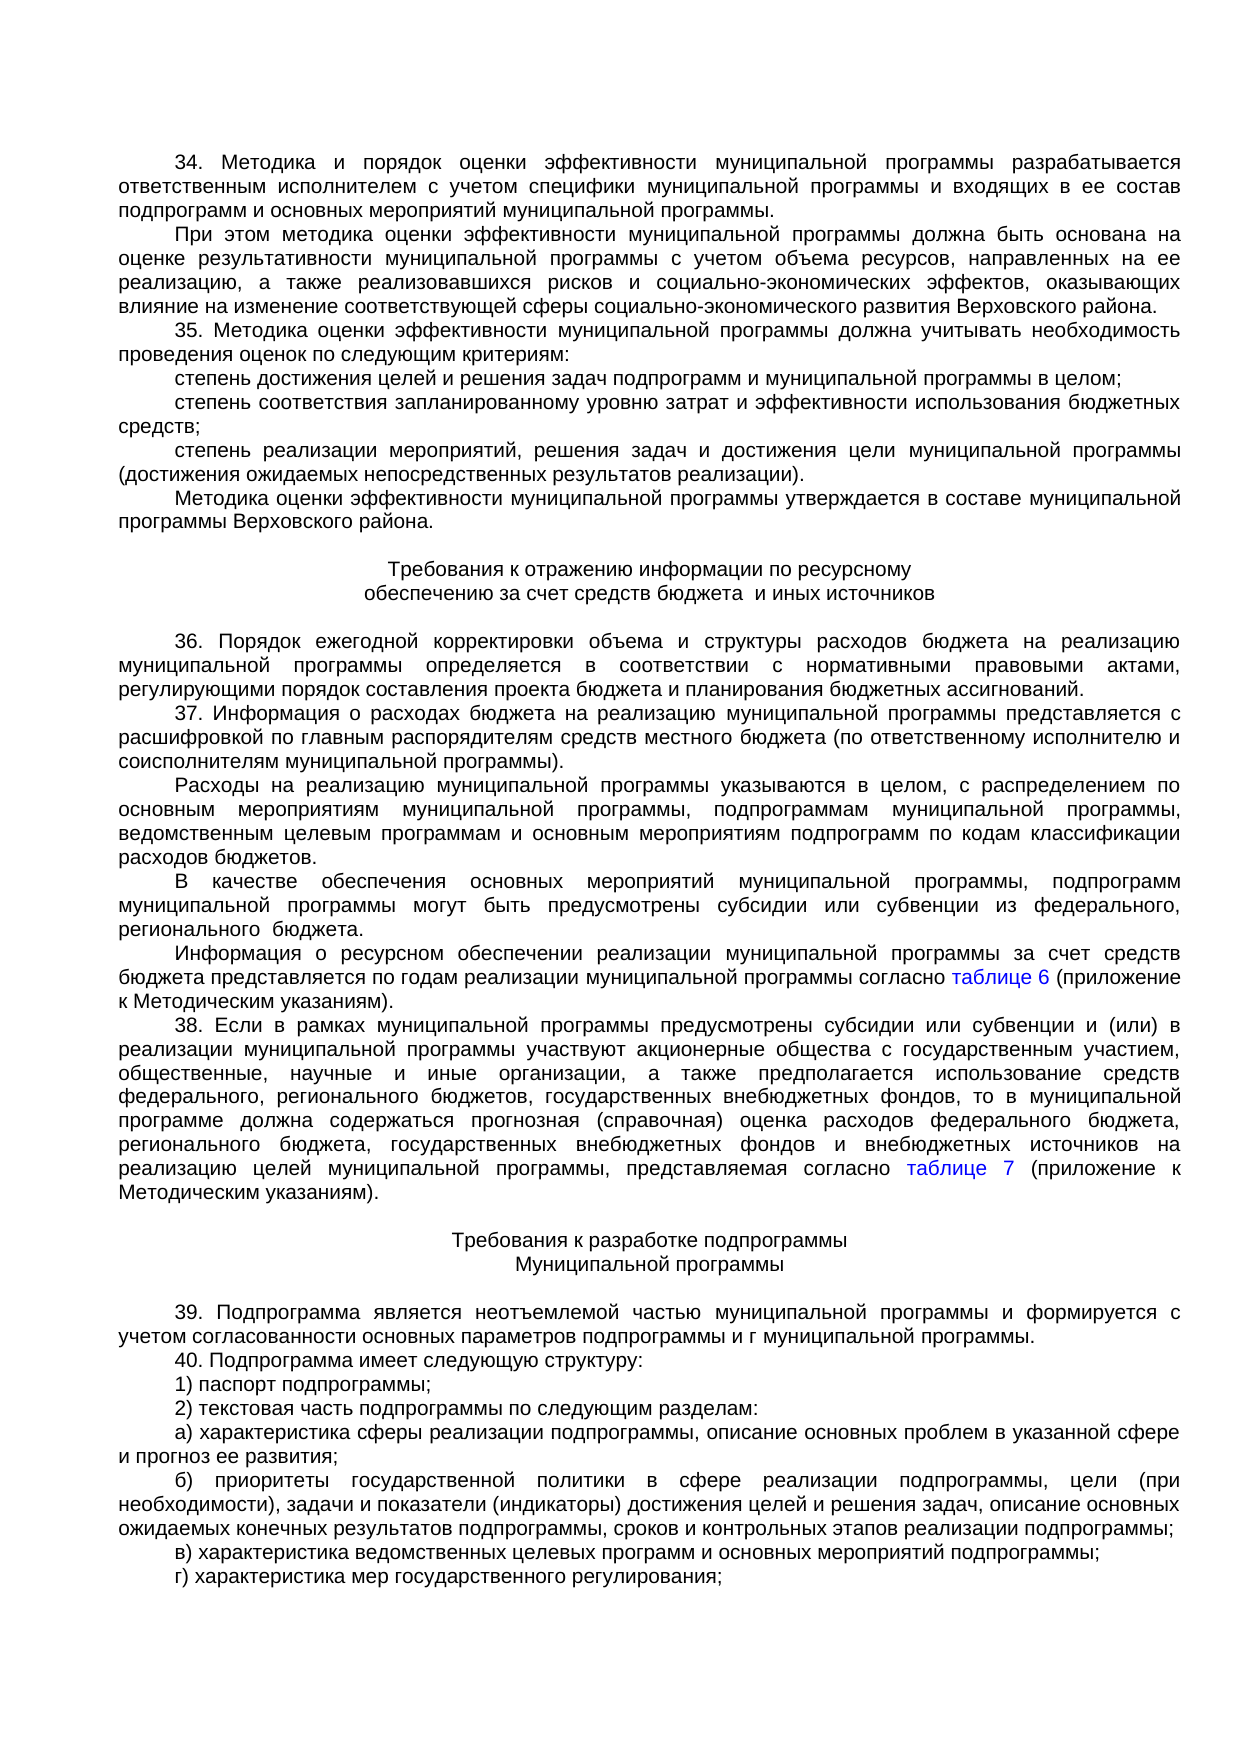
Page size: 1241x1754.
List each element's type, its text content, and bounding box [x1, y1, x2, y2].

text г) характеристика мер государственного регулирования; [118, 1563, 1181, 1587]
text 1) паспорт подпрограммы; [118, 1372, 1181, 1396]
text 34. Методика и порядок оценки эффективности муниципальной программы разрабатывается ответственным исполнителем с учетом специфики муниципальной программы и входящих в ее состав подпрограмм и основных мероприятий муниципальной программы. [118, 150, 1181, 222]
text 40. Подпрограмма имеет следующую структуру: [118, 1348, 1181, 1372]
text При этом методика оценки эффективности муниципальной программы должна быть основана на оценке результативности муниципальной программы с учетом объема ресурсов, направленных на ее реализацию, а также реализовавшихся рисков и социально-экономических эффектов, оказывающих влияние на изменение соответствующей сферы социально-экономического развития Верховского района. [118, 222, 1181, 318]
text в) характеристика ведомственных целевых программ и основных мероприятий подпрограммы; [118, 1539, 1181, 1563]
text 39. Подпрограмма является неотъемлемой частью муниципальной программы и формируется с учетом согласованности основных параметров подпрограммы и г муниципальной программы. [118, 1300, 1181, 1348]
text степень соответствия запланированному уровню затрат и эффективности использования бюджетных средств; [118, 389, 1181, 437]
text обеспечению за счет средств бюджета и иных источников [118, 581, 1181, 605]
text а) характеристика сферы реализации подпрограммы, описание основных проблем в указанной сфере и прогноз ее развития; [118, 1420, 1181, 1468]
text степень реализации мероприятий, решения задач и достижения цели муниципальной программы (достижения ожидаемых непосредственных результатов реализации). [118, 437, 1181, 485]
text 2) текстовая часть подпрограммы по следующим разделам: [118, 1396, 1181, 1420]
text 35. Методика оценки эффективности муниципальной программы должна учитывать необходимость проведения оценок по следующим критериям: [118, 318, 1181, 366]
text Требования к отражению информации по ресурсному [118, 557, 1181, 581]
text 36. Порядок ежегодной корректировки объема и структуры расходов бюджета на реализацию муниципальной программы определяется в соответствии с нормативными правовыми актами, регулирующими порядок составления проекта бюджета и планирования бюджетных ассигнований. [118, 629, 1181, 701]
text Расходы на реализацию муниципальной программы указываются в целом, с распределением по основным мероприятиям муниципальной программы, подпрограммам муниципальной программы, ведомственным целевым программам и основным мероприятиям подпрограмм по кодам классификации расходов бюджетов. [118, 773, 1181, 869]
text В качестве обеспечения основных мероприятий муниципальной программы, подпрограмм муниципальной программы могут быть предусмотрены субсидии или субвенции из федерального, регионального бюджета. [118, 869, 1181, 941]
text степень достижения целей и решения задач подпрограмм и муниципальной программы в целом; [118, 366, 1181, 389]
text Методика оценки эффективности муниципальной программы утверждается в составе муниципальной программы Верховского района. [118, 485, 1181, 533]
text 38. Если в рамках муниципальной программы предусмотрены субсидии или субвенции и (или) в реализации муниципальной программы участвуют акционерные общества с государственным участием, общественные, научные и иные организации, а также предполагается использование средств федерального, регионального бюджетов, государственных внебюджетных фондов, то в муниципальной программе должна содержаться прогнозная (справочная) оценка расходов федерального бюджета, регионального бюджета, государственных внебюджетных фондов и внебюджетных источников на реализацию целей муниципальной программы, представляемая согласно таблице 7 (приложение к Методическим указаниям). [118, 1012, 1181, 1204]
text 37. Информация о расходах бюджета на реализацию муниципальной программы представляется с расшифровкой по главным распорядителям средств местного бюджета (по ответственному исполнителю и соисполнителям муниципальной программы). [118, 701, 1181, 773]
text б) приоритеты государственной политики в сфере реализации подпрограммы, цели (при необходимости), задачи и показатели (индикаторы) достижения целей и решения задач, описание основных ожидаемых конечных результатов подпрограммы, сроков и контрольных этапов реализации подпрограммы; [118, 1468, 1181, 1539]
text Информация о ресурсном обеспечении реализации муниципальной программы за счет средств бюджета представляется по годам реализации муниципальной программы согласно таблице 6 (приложение к Методическим указаниям). [118, 941, 1181, 1012]
text Муниципальной программы [118, 1252, 1181, 1276]
text Требования к разработке подпрограммы [118, 1228, 1181, 1252]
